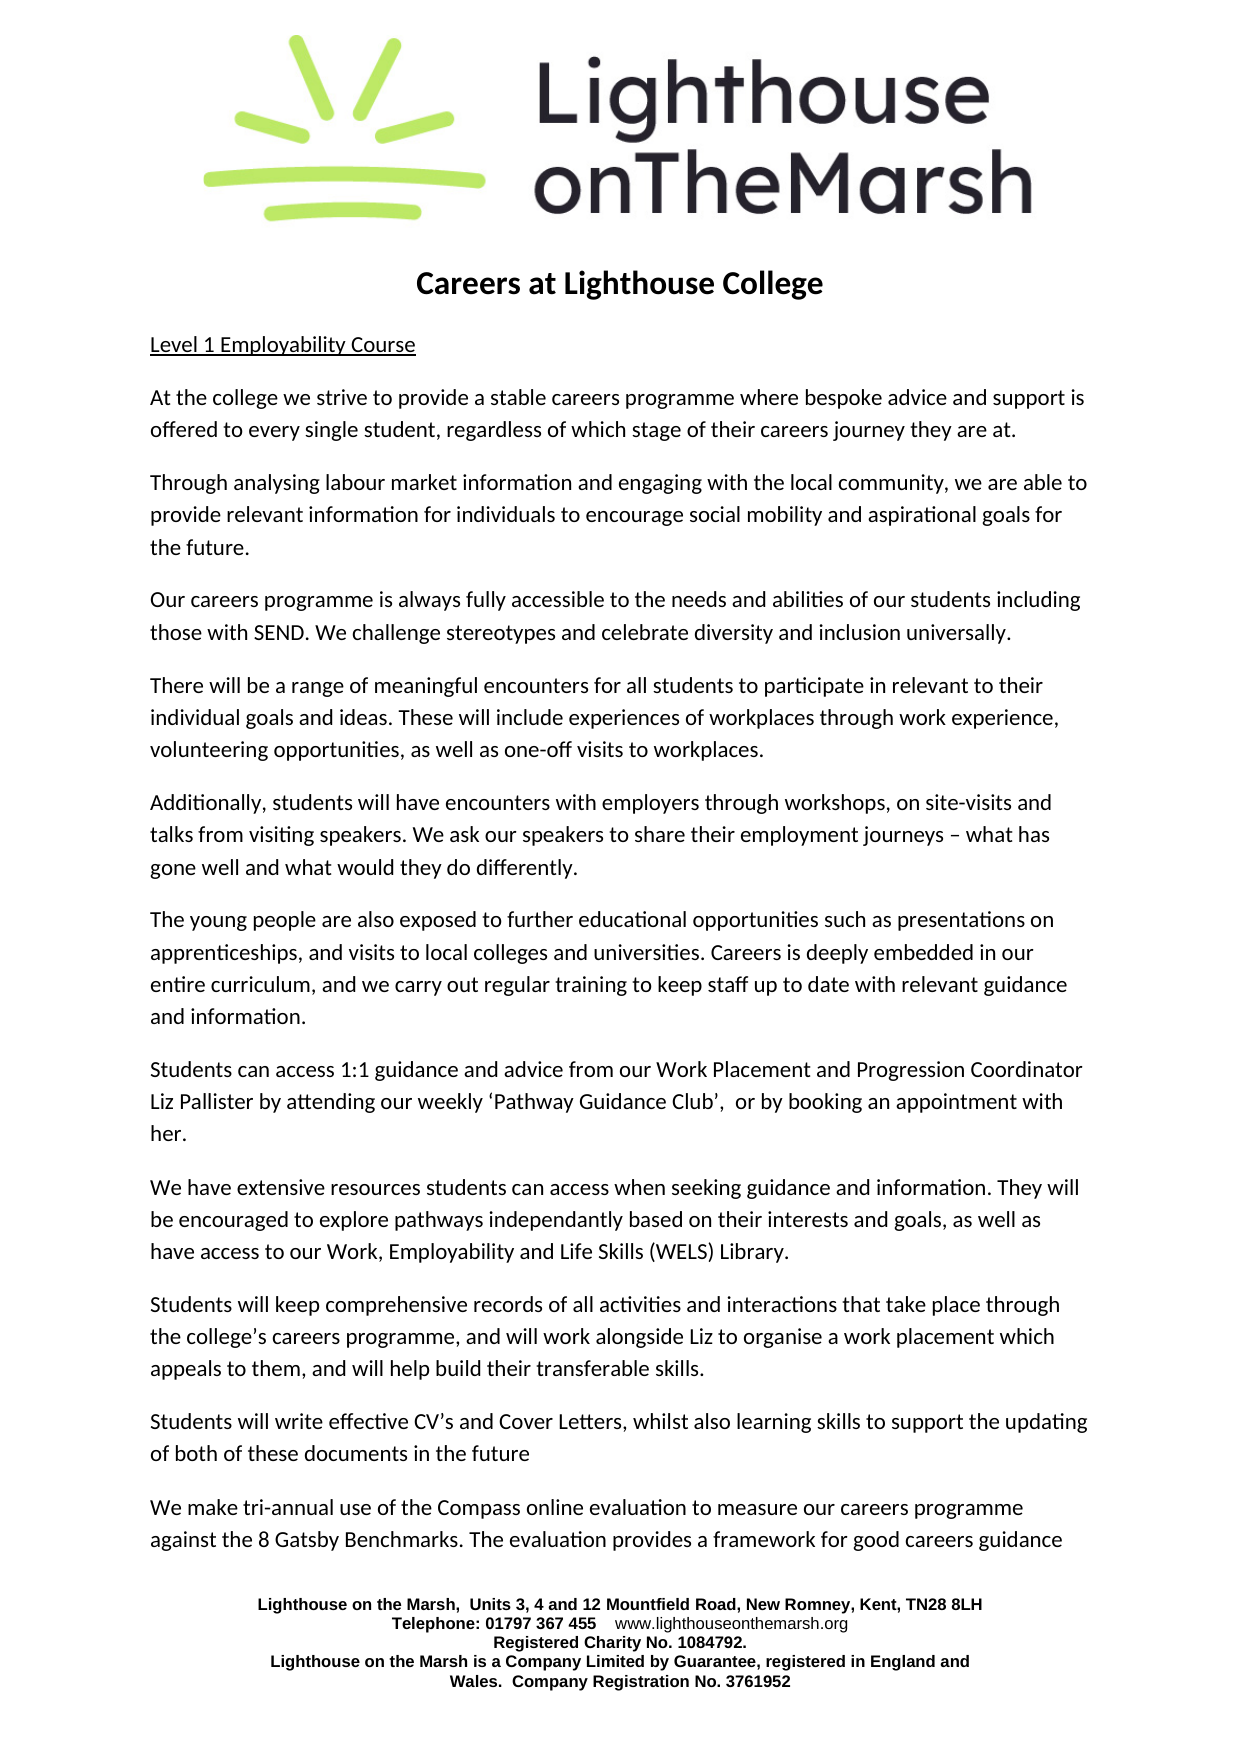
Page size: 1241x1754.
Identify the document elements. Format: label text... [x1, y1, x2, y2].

text Students will write effective CV’s and Cover Letters, whilst also learning skills to support the updating of both of these documents in the future [150, 1407, 1090, 1468]
text At the college we strive to provide a stable careers programme where bespoke advice and support is offered to every single student, regardless of which stage of their careers journey they are at. [150, 383, 1090, 443]
text Level 1 Employability Course [150, 330, 1090, 358]
text Our careers programme is always fully accessible to the needs and abilities of our students including those with SEND. We challenge stereotypes and celebrate diversity and inclusion universally. [150, 586, 1090, 646]
text Through analysing labour market information and engaging with the local community, we are able to provide relevant information for individuals to encourage social mobility and aspirational goals for the future. [150, 468, 1090, 561]
text We have extensive resources students can access when seeking guidance and information. They will be encouraged to explore pathways independantly based on their interests and goals, as well as have access to our Work, Employability and Life Skills (WELS) Library. [150, 1173, 1090, 1265]
text Students will keep comprehensive records of all activities and interactions that take place through the college’s careers programme, and will work alongside Liz to organise a work placement which appeals to them, and will help build their transferable skills. [150, 1290, 1090, 1382]
text The young people are also exposed to further educational opportunities such as presentations on apprenticeships, and visits to local colleges and universities. Careers is deeply embedded in our entire curriculum, and we carry out regular training to keep staff up to date with relevant guidance and information. [150, 906, 1090, 1030]
text Students can access 1:1 guidance and advice from our Work Placement and Progression Coordinator Liz Pallister by attending our weekly ‘Pathway Guidance Club’, or by booking an appointment with her. [150, 1055, 1090, 1148]
text There will be a range of meaningful encounters for all students to participate in relevant to their individual goals and ideas. These will include experiences of workplaces through work experience, volunteering opportunities, as well as one-off visits to workplaces. [150, 671, 1090, 763]
picture [203, 35, 1037, 235]
text Additionally, students will have encounters with employers through workshops, on site-visits and talks from visiting speakers. We ask our speakers to share their employment journeys – what has gone well and what would they do differently. [150, 788, 1090, 881]
text Careers at Lighthouse College [150, 262, 1090, 303]
